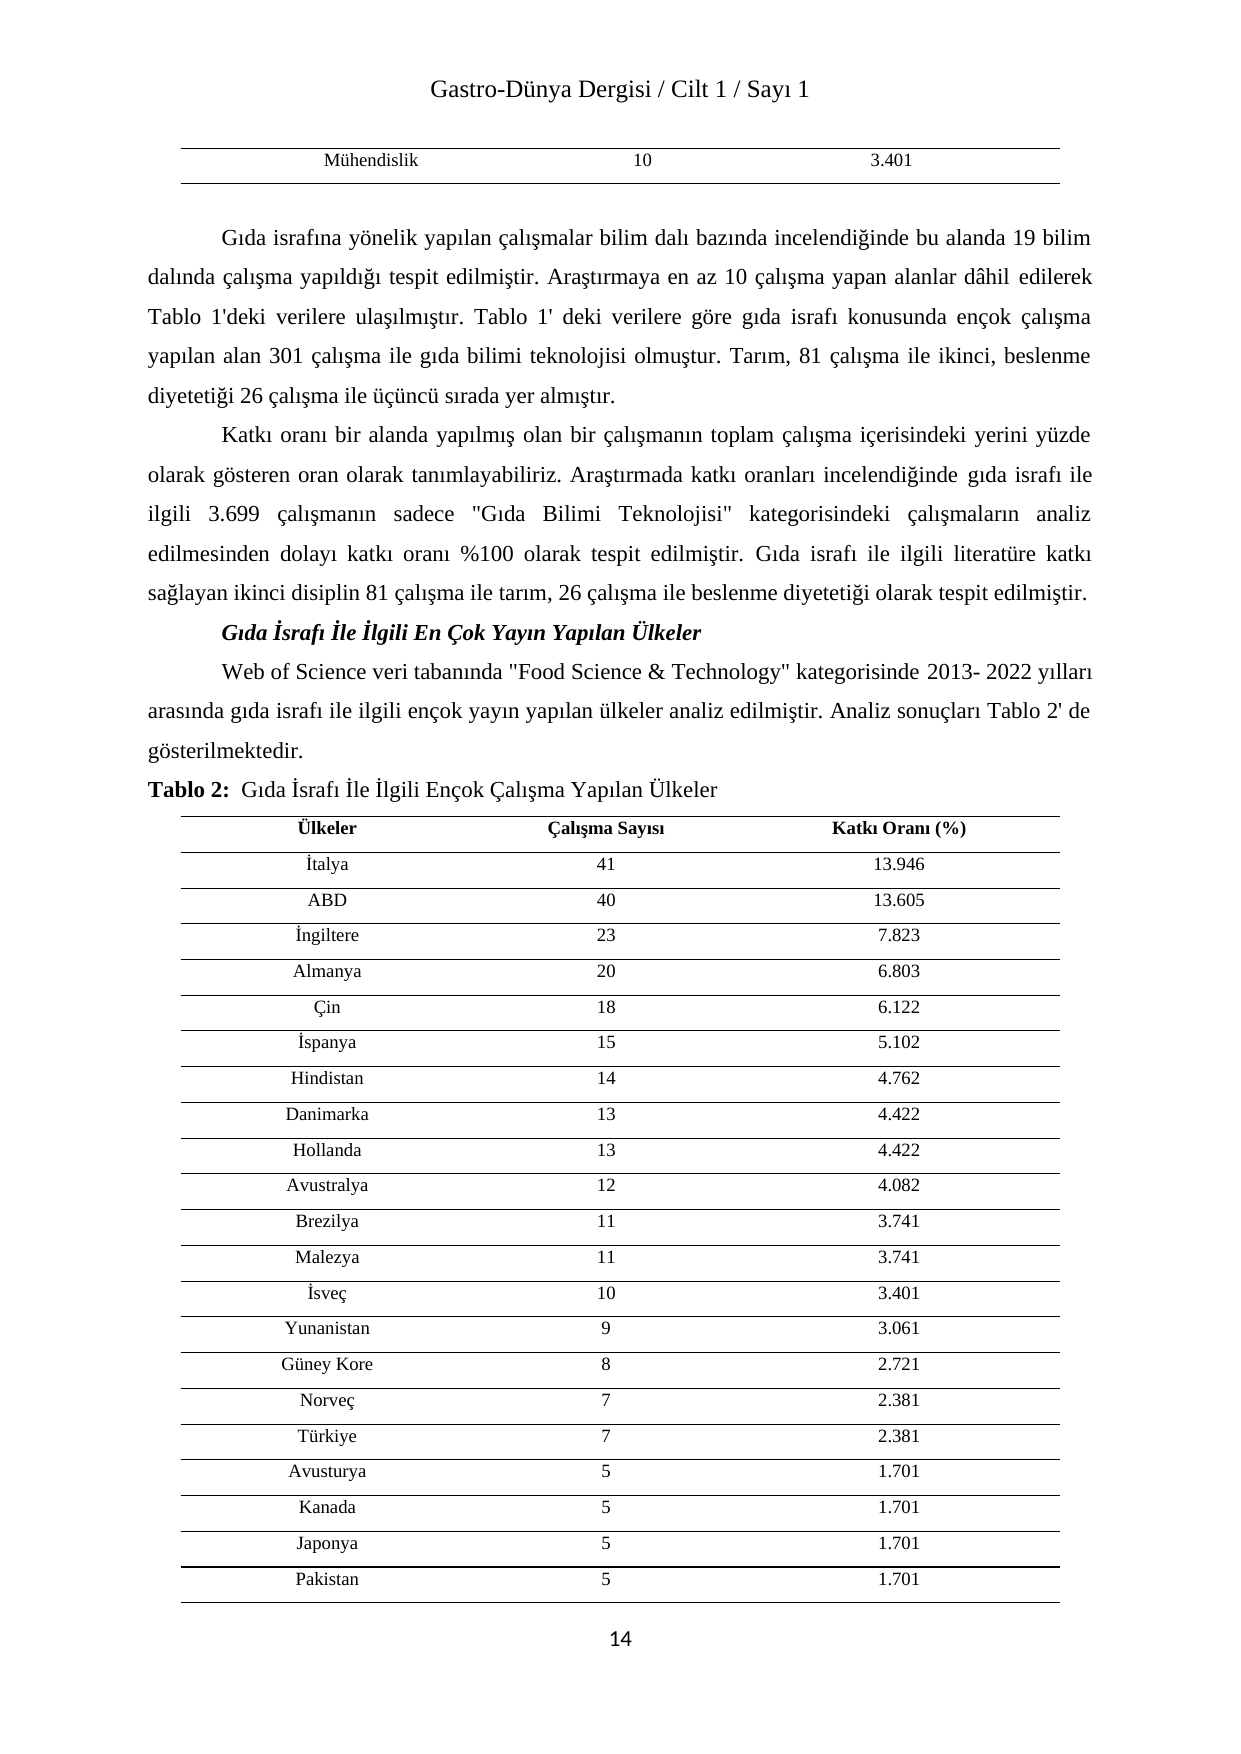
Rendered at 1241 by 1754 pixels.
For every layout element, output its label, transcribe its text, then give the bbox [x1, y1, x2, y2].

table_cell Danimarka [181, 1103, 473, 1138]
table_cell 5 [474, 1460, 738, 1495]
table_cell 5 [474, 1532, 738, 1566]
table_cell 4.762 [738, 1067, 1059, 1102]
table_cell Yunanistan [181, 1317, 473, 1352]
table_cell 10 [474, 1282, 738, 1316]
table_cell Mühendislik [181, 149, 561, 183]
text Gıda İsrafı İle İlgili En Çok Yayın Yapılan Ülkeler [148, 619, 1093, 645]
table_cell 3.741 [738, 1210, 1059, 1245]
table_cell 1.701 [738, 1568, 1059, 1602]
table_cell Güney Kore [181, 1353, 473, 1388]
table_cell 23 [474, 924, 738, 959]
table_cell 3.741 [738, 1246, 1059, 1281]
table_header Çalışma Sayısı [474, 817, 738, 852]
table_cell 2.381 [738, 1425, 1059, 1459]
table_cell 11 [474, 1210, 738, 1245]
table_cell 5 [474, 1568, 738, 1602]
table_header Katkı Oranı (%) [738, 817, 1059, 852]
table_cell 6.122 [738, 996, 1059, 1030]
table_cell 7.823 [738, 924, 1059, 959]
table_cell İsveç [181, 1282, 473, 1316]
table_cell 4.422 [738, 1139, 1059, 1173]
table_cell 2.381 [738, 1389, 1059, 1423]
table_cell Avustralya [181, 1174, 473, 1209]
table_header Ülkeler [181, 817, 473, 852]
table_cell 1.701 [738, 1532, 1059, 1566]
table_cell 3.401 [738, 1282, 1059, 1316]
table_cell 7 [474, 1425, 738, 1459]
table_cell 13.946 [738, 853, 1059, 887]
table_cell 1.701 [738, 1460, 1059, 1495]
table_cell 41 [474, 853, 738, 887]
table_cell 12 [474, 1174, 738, 1209]
table_cell İspanya [181, 1031, 473, 1066]
table_cell ABD [181, 889, 473, 923]
table_cell Malezya [181, 1246, 473, 1281]
table_cell Kanada [181, 1496, 473, 1531]
table_cell 5.102 [738, 1031, 1059, 1066]
table_cell Hindistan [181, 1067, 473, 1102]
table_cell 4.082 [738, 1174, 1059, 1209]
table_cell 5 [474, 1496, 738, 1531]
table_cell Norveç [181, 1389, 473, 1423]
table_cell 13.605 [738, 889, 1059, 923]
table_cell İtalya [181, 853, 473, 887]
table_cell 11 [474, 1246, 738, 1281]
table_cell 3.061 [738, 1317, 1059, 1352]
table_cell 20 [474, 960, 738, 995]
table_cell 13 [474, 1139, 738, 1173]
table_cell 14 [474, 1067, 738, 1102]
text Web of Science veri tabanında "Food Science & Technology" kategorisinde 2013- 2022 yılları arasında gıda israfı ile ilgili ençok yayın yapılan ülkeler analiz edilmiştir. Analiz sonuçları Tablo 2' de gösterilmektedir. [148, 658, 1093, 763]
table_cell 4.422 [738, 1103, 1059, 1138]
table_cell 1.701 [738, 1496, 1059, 1531]
table_cell Almanya [181, 960, 473, 995]
table_cell Japonya [181, 1532, 473, 1566]
text Katkı oranı bir alanda yapılmış olan bir çalışmanın toplam çalışma içerisindeki yerini yüzde olarak gösteren oran olarak tanımlayabiliriz. Araştırmada katkı oranları incelendiğinde gıda israfı ile ilgili 3.699 çalışmanın sadece "Gıda Bilimi Teknolojisi" kategorisindeki çalışmaların analiz edilmesinden dolayı katkı oranı %100 olarak tespit edilmiştir. Gıda israfı ile ilgili literatüre katkı sağlayan ikinci disiplin 81 çalışma ile tarım, 26 çalışma ile beslenme diyetetiği olarak tespit edilmiştir. [148, 421, 1093, 606]
table_cell 15 [474, 1031, 738, 1066]
table_cell 13 [474, 1103, 738, 1138]
table_cell İngiltere [181, 924, 473, 959]
table_cell 6.803 [738, 960, 1059, 995]
table_cell 9 [474, 1317, 738, 1352]
text Gıda israfına yönelik yapılan çalışmalar bilim dalı bazında incelendiğinde bu alanda 19 bilim dalında çalışma yapıldığı tespit edilmiştir. Araştırmaya en az 10 çalışma yapan alanlar dâhil edilerek Tablo 1'deki verilere ulaşılmıştır. Tablo 1' deki verilere göre gıda israfı konusunda ençok çalışma yapılan alan 301 çalışma ile gıda bilimi teknolojisi olmuştur. Tarım, 81 çalışma ile ikinci, beslenme diyetetiği 26 çalışma ile üçüncü sırada yer almıştır. [148, 224, 1093, 408]
table_cell 18 [474, 996, 738, 1030]
table_cell 40 [474, 889, 738, 923]
table_cell 7 [474, 1389, 738, 1423]
table_cell Avusturya [181, 1460, 473, 1495]
table_cell Brezilya [181, 1210, 473, 1245]
table_cell Hollanda [181, 1139, 473, 1173]
table_cell 3.401 [723, 149, 1059, 183]
table_cell 10 [561, 149, 723, 183]
table_cell 8 [474, 1353, 738, 1388]
table_cell Türkiye [181, 1425, 473, 1459]
table_cell 2.721 [738, 1353, 1059, 1388]
text Tablo 2: Gıda İsrafı İle İlgili Ençok Çalışma Yapılan Ülkeler [148, 777, 1093, 803]
table_cell Çin [181, 996, 473, 1030]
table_cell Pakistan [181, 1568, 473, 1602]
